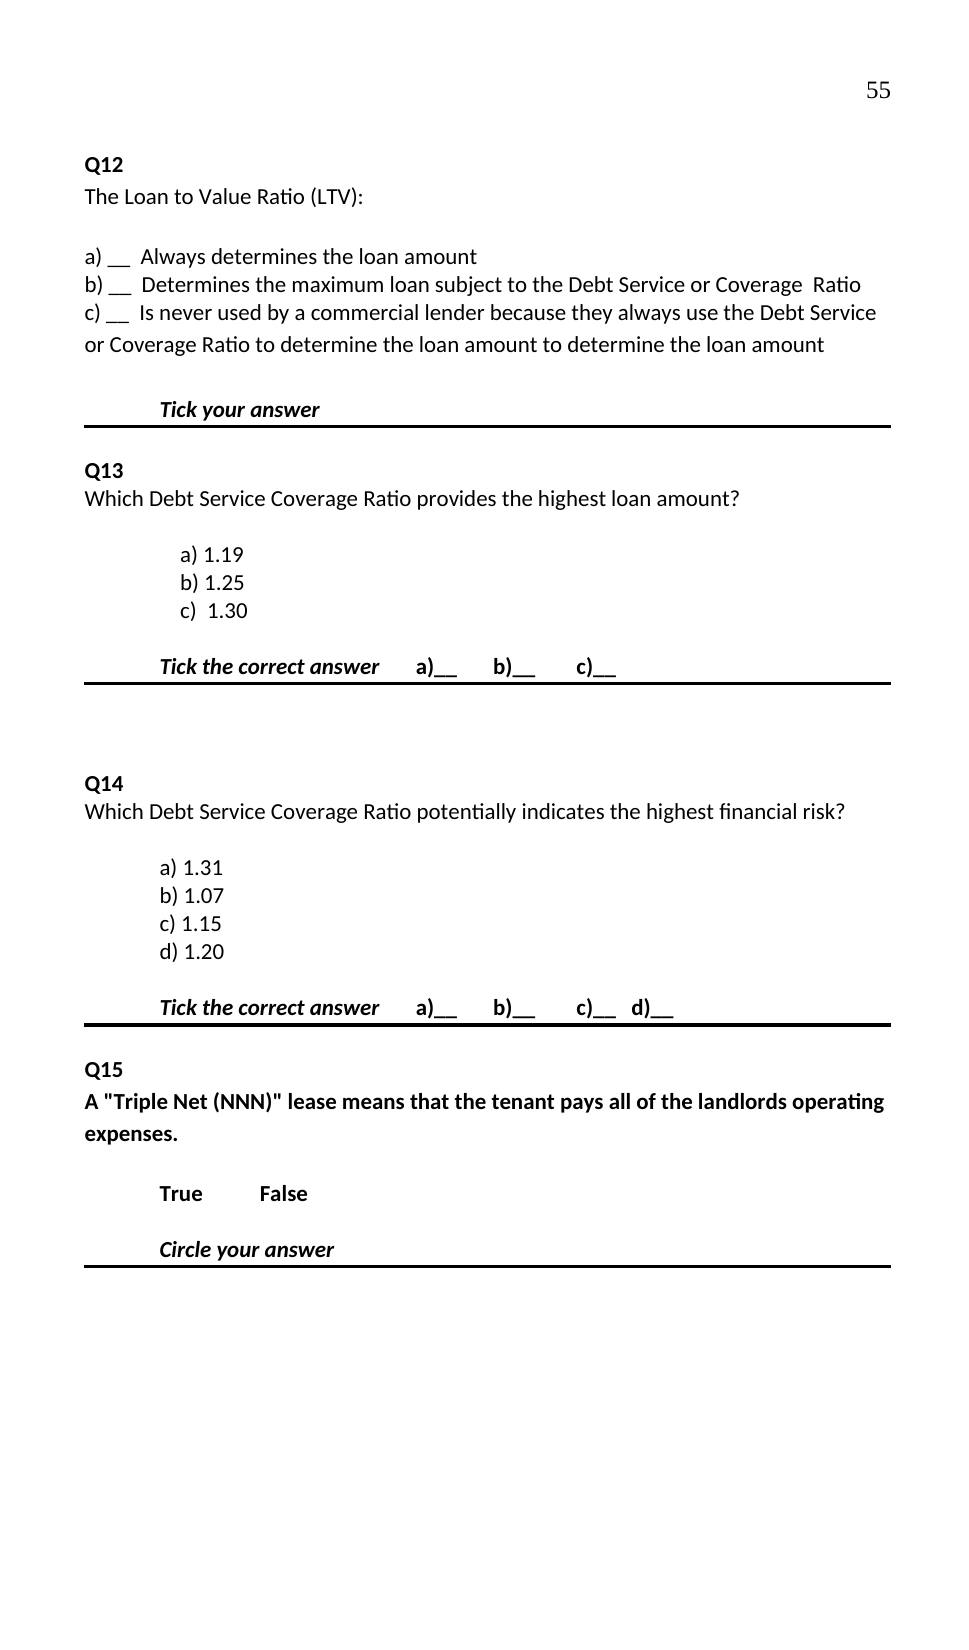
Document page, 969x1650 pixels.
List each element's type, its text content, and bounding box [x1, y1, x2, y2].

text c) 1.30 [159, 596, 891, 624]
text b) 1.25 [159, 568, 891, 596]
text b) 1.07 [159, 881, 891, 909]
text c) __ Is never used by a commercial lender because they always use the Debt Service or Coverage Ratio to determine the loan amount to determine the loan amount [84, 298, 891, 359]
text Q14 [84, 769, 891, 797]
text Tick the correct answer a)__ b)__ c)__ d)__ [84, 993, 891, 1023]
text Which Debt Service Coverage Ratio potentially indicates the highest financial risk? [84, 797, 891, 825]
text Q15 A "Triple Net (NNN)" lease means that the tenant pays all of the landlords operating expenses. [84, 1055, 891, 1147]
text Tick your answer [84, 395, 891, 425]
text a) __ Always determines the loan amount [84, 242, 891, 270]
text Q12 The Loan to Value Ratio (LTV): [84, 150, 891, 210]
text c) 1.15 [159, 909, 891, 937]
text Tick the correct answer a)__ b)__ c)__ [84, 652, 891, 682]
text a) 1.19 [159, 540, 891, 568]
text b) __ Determines the maximum loan subject to the Debt Service or Coverage Ratio [84, 270, 891, 298]
text Circle your answer [84, 1235, 891, 1265]
text d) 1.20 [159, 937, 891, 965]
text a) 1.31 [159, 853, 891, 881]
text True False [159, 1179, 891, 1207]
text Q13 Which Debt Service Coverage Ratio provides the highest loan amount? [84, 456, 891, 512]
